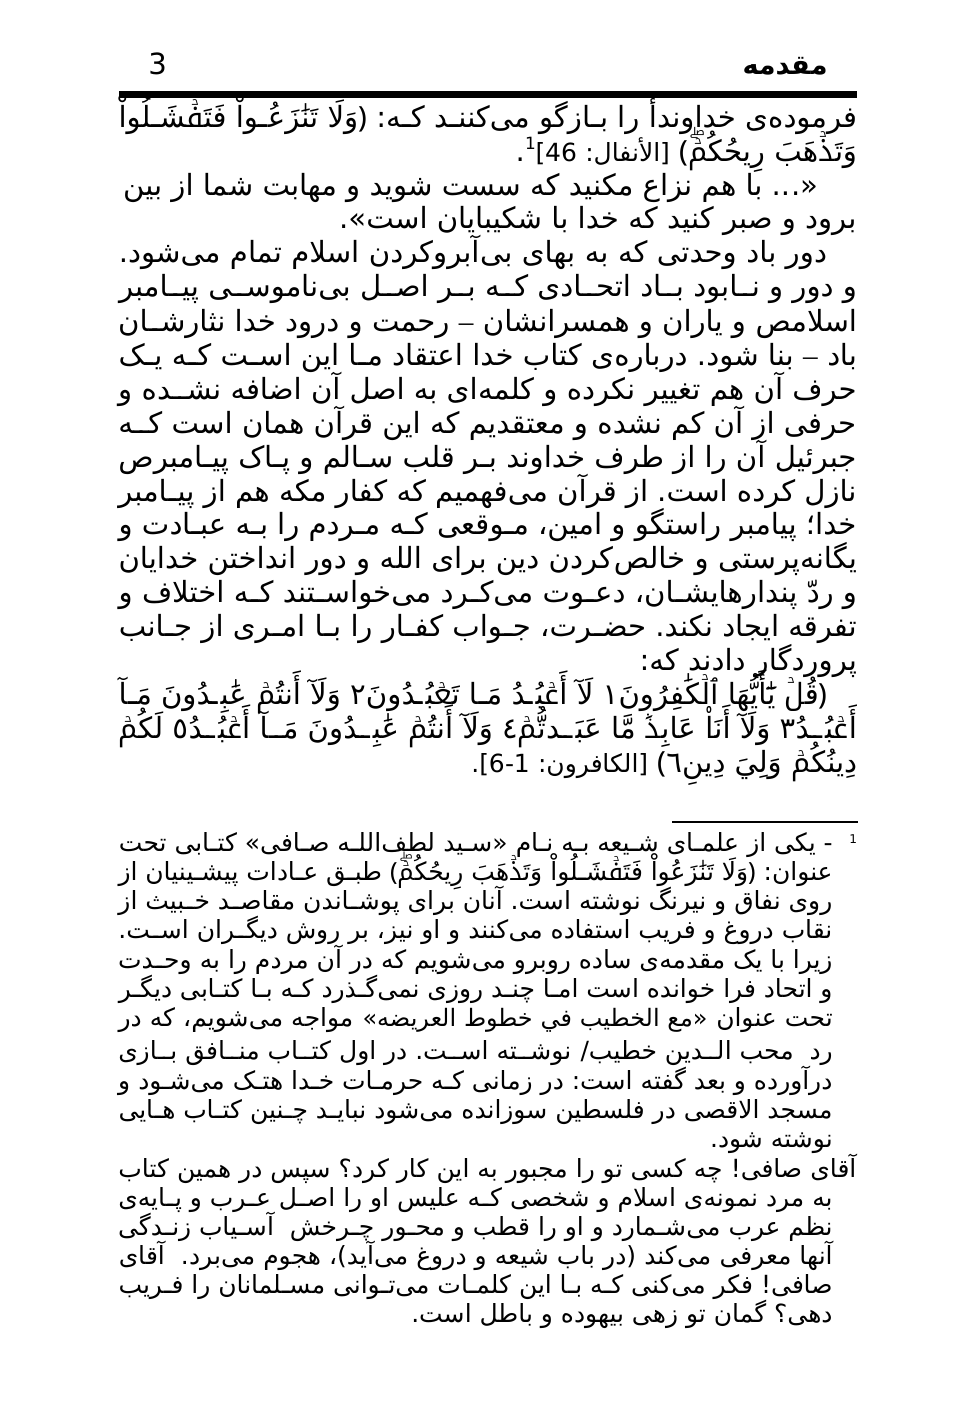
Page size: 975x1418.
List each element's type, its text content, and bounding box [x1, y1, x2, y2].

text دور باد وحدتی که به بهای بی‌آبروکردن اسلام تمام می‌شود. و دور و نابود باد اتحادی که بر اصل بی‌ناموسی پیامبر اسلامص و یاران و همسرانشان – رحمت و درود خدا نثارشان باد – بنا شود. درباره‌‌ی کتاب خدا اعتقاد ما این است که یک حرف آن هم تغییر نکرده و کلمه‌ای به اصل آن اضافه نشده و حرفی از آن کم نشده و معتقدیم که این قرآن همان است که جبرئیل آن را از طرف خداوند بر قلب سالم و پاک پیامبرص نازل کرده است. از قرآن می‌فهمیم که کفار مکه هم از پیامبر خدا؛ پیامبر راستگو و امین، موقعی که مردم را به عبادت و یگانه‌پرستی و خالص‌کردن دین برای الله و دور انداختن خدایان و ردّ پندارهایشان، دعوت می‌کرد می‌خواستند که اختلاف و تفرقه ایجاد نکند. حضرت، جواب کفار را با امری از جانب پروردگار دادند که: [118, 236, 857, 678]
text ﴿قُلۡ يَٰٓأَيُّهَا ٱلۡكَٰفِرُونَ١ لَآ أَعۡبُدُ مَا تَعۡبُدُونَ٢ وَلَآ أَنتُمۡ عَٰبِدُونَ مَآ أَعۡبُدُ٣ وَلَآ أَنَا۠ عَابِدٞ مَّا عَبَدتُّمۡ٤ وَلَآ أَنتُمۡ عَٰبِدُونَ مَآ أَعۡبُدُ٥ لَكُمۡ دِينُكُمۡ وَلِيَ دِينِ٦﴾ [الكافرون: 1-6]. [118, 678, 857, 779]
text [118, 100, 857, 168]
text «... با هم نزاع مکنید که سست شوید و مهابت شما از بین برود و صبر کنید که خدا با شکیبایان است». [118, 168, 857, 236]
